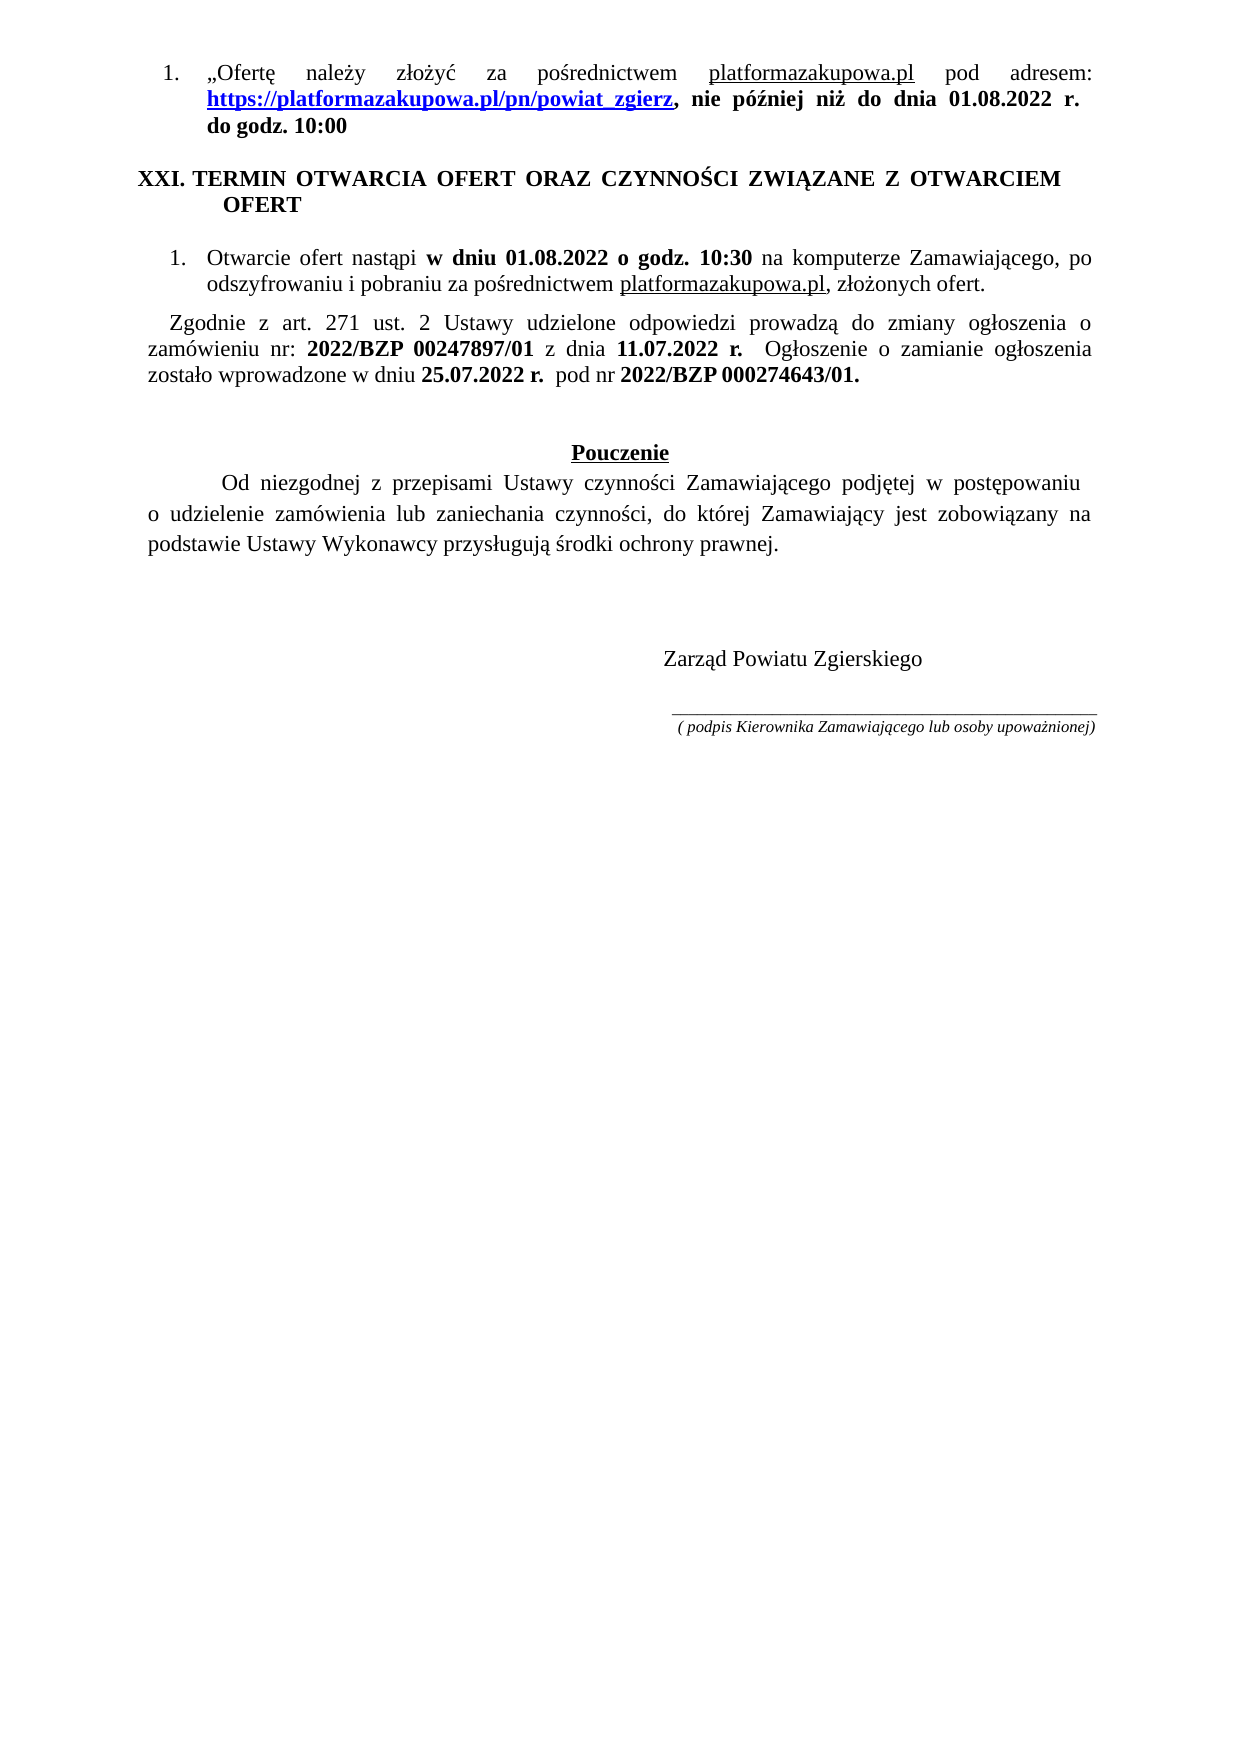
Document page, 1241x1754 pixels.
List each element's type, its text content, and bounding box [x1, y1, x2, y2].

text Pouczenie [148, 439, 1093, 466]
text ___________________________________________________ [148, 698, 1097, 717]
list Zgodnie z art. 271 ust. 2 Ustawy udzielone odpowiedzi prowadzą do zmiany ogłoszenia o zamówieniu nr: 2022/BZP 00247897/01 z dnia 11.07.2022 r. Ogłoszenie o zamianie ogłoszenia zostało wprowadzone w dniu 25.07.2022 r. pod nr 2022/BZP 000274643/01. [148, 309, 1093, 388]
list Otwarcie ofert nastąpi w dniu 01.08.2022 o godz. 10:30 na komputerze Zamawiającego, po odszyfrowaniu i pobraniu za pośrednictwem platformazakupowa.pl, złożonych ofert. [169, 244, 1093, 296]
list TERMIN OTWARCIA OFERT ORAZ CZYNNOŚCI ZWIĄZANE Z OTWARCIEM OFERT [185, 164, 1062, 217]
text Zarząd Powiatu Zgierskiego [148, 645, 1093, 698]
text Od niezgodnej z przepisami Ustawy czynności Zamawiającego podjętej w postępowaniu o udzielenie zamówienia lub zaniechania czynności, do której Zamawiający jest zobowiązany na podstawie Ustawy Wykonawcy przysługują środki ochrony prawnej. [148, 469, 1093, 556]
text ( podpis Kierownika Zamawiającego lub osoby upoważnionej) [148, 717, 1097, 736]
list „Ofertę należy złożyć za pośrednictwem platformazakupowa.pl pod adresem: https://platformazakupowa.pl/pn/powiat_zgierz, nie później niż do dnia 01.08.2022 r. do godz. 10:00 [162, 59, 1093, 138]
